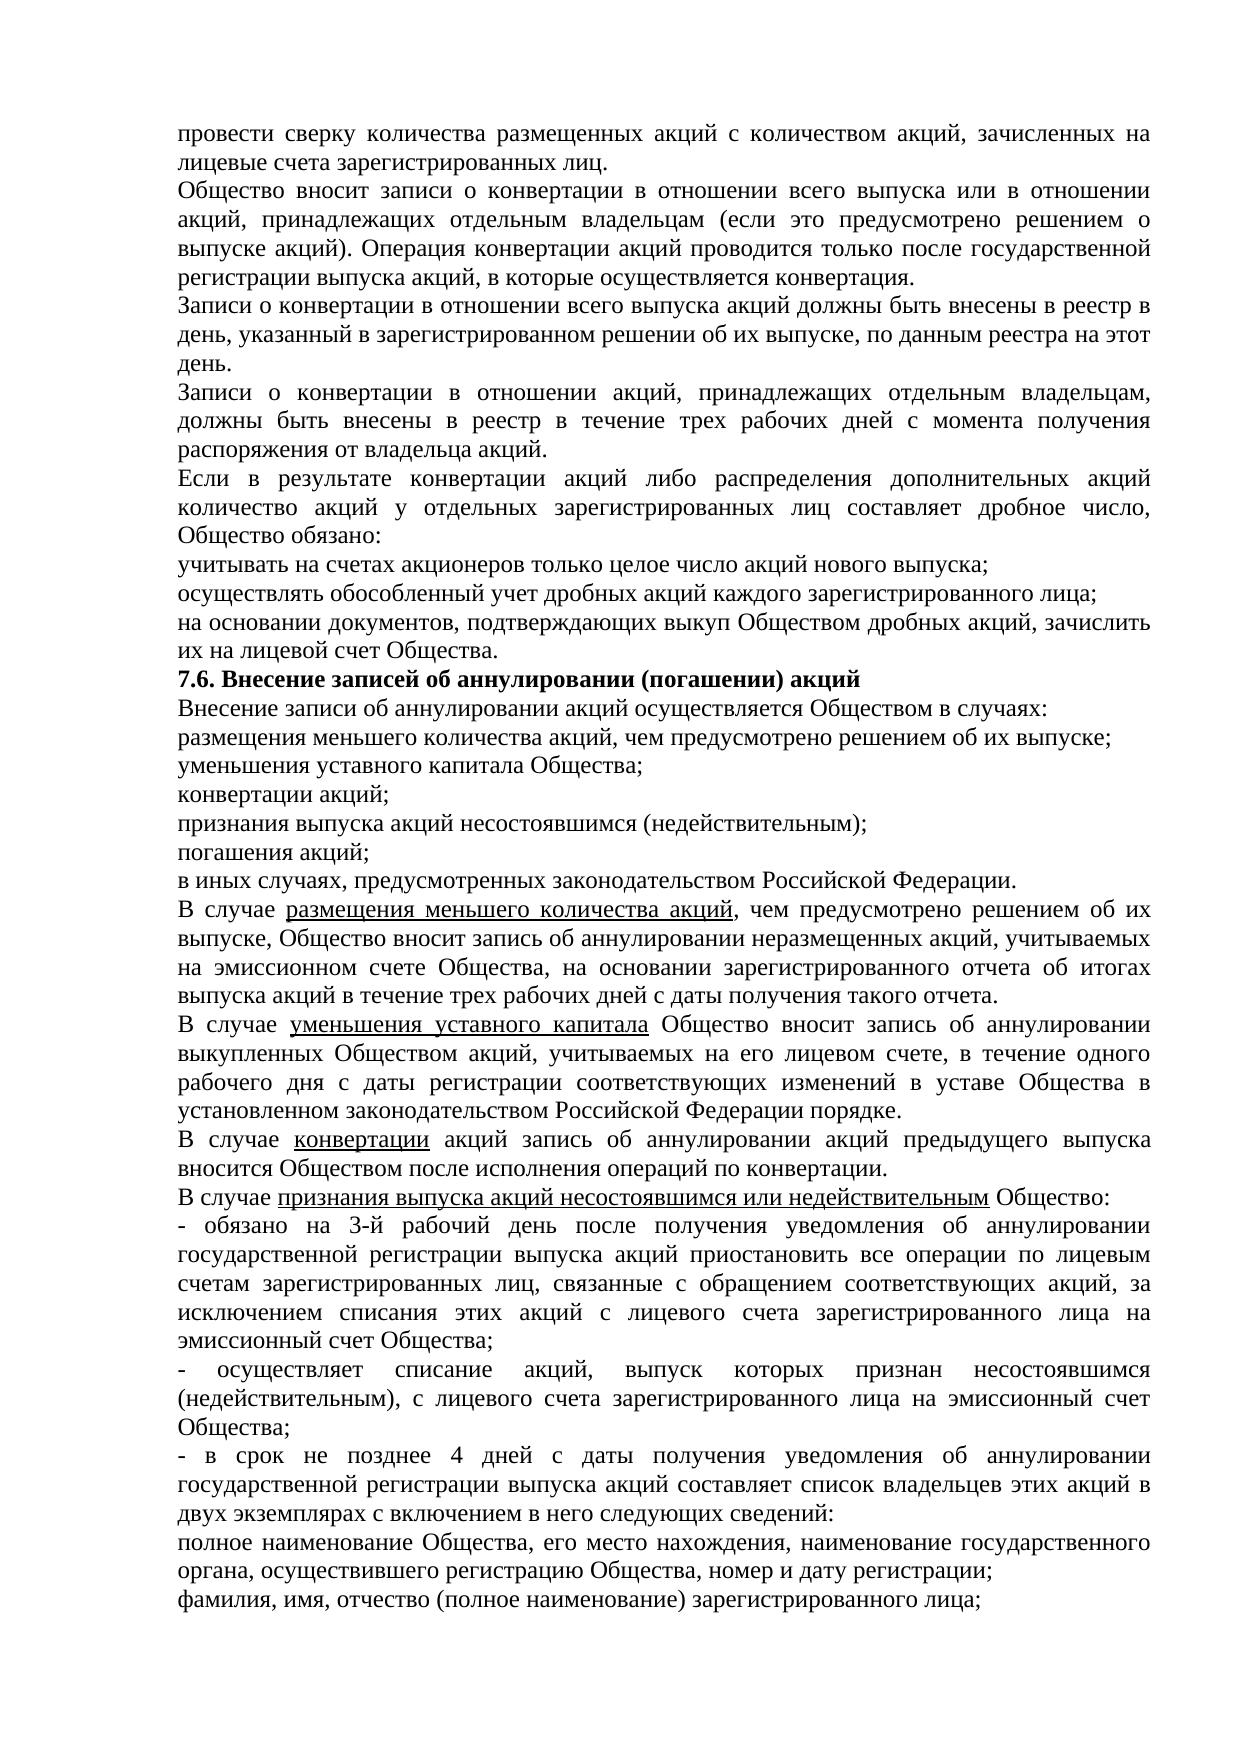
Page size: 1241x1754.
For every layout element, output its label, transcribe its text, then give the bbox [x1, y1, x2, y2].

text осуществлять обособленный учет дробных акций каждого зарегистрированного лица; [177, 578, 1152, 607]
text В случае размещения меньшего количества акций, чем предусмотрено решением об их выпуске, Общество вносит запись об аннулировании неразмещенных акций, учитываемых на эмиссионном счете Общества, на основании зарегистрированного отчета об итогах выпуска акций в течение трех рабочих дней с даты получения такого отчета. [177, 894, 1152, 1009]
text Записи о конвертации в отношении акций, принадлежащих отдельным владельцам, должны быть внесены в реестр в течение трех рабочих дней с момента получения распоряжения от владельца акций. [177, 377, 1152, 463]
text Записи о конвертации в отношении всего выпуска акций должны быть внесены в реестр в день, указанный в зарегистрированном решении об их выпуске, по данным реестра на этот день. [177, 291, 1152, 377]
text конвертации акций; [177, 779, 1152, 808]
text фамилия, имя, отчество (полное наименование) зарегистрированного лица; [177, 1584, 1152, 1613]
text Если в результате конвертации акций либо распределения дополнительных акций количество акций у отдельных зарегистрированных лиц составляет дробное число, Общество обязано: [177, 463, 1152, 549]
text уменьшения уставного капитала Общества; [177, 751, 1152, 779]
text - в срок не позднее 4 дней с даты получения уведомления об аннулировании государственной регистрации выпуска акций составляет список владельцев этих акций в двух экземплярах с включением в него следующих сведений: [177, 1441, 1152, 1527]
text В случае уменьшения уставного капитала Общество вносит запись об аннулировании выкупленных Обществом акций, учитываемых на его лицевом счете, в течение одного рабочего дня с даты регистрации соответствующих изменений в уставе Общества в установленном законодательством Российской Федерации порядке. [177, 1009, 1152, 1124]
text 7.6. Внесение записей об аннулировании (погашении) акций [177, 664, 1152, 693]
text на основании документов, подтверждающих выкуп Обществом дробных акций, зачислить их на лицевой счет Общества. [177, 607, 1152, 664]
text погашения акций; [177, 837, 1152, 866]
text в иных случаях, предусмотренных законодательством Российской Федерации. [177, 866, 1152, 894]
text полное наименование Общества, его место нахождения, наименование государственного органа, осуществившего регистрацию Общества, номер и дату регистрации; [177, 1527, 1152, 1584]
text - осуществляет списание акций, выпуск которых признан несостоявшимся (недействительным), с лицевого счета зарегистрированного лица на эмиссионный счет Общества; [177, 1354, 1152, 1441]
text В случае признания выпуска акций несостоявшимся или недействительным Общество: [177, 1182, 1152, 1211]
text - обязано на 3-й рабочий день после получения уведомления об аннулировании государственной регистрации выпуска акций приостановить все операции по лицевым счетам зарегистрированных лиц, связанные с обращением соответствующих акций, за исключением списания этих акций с лицевого счета зарегистрированного лица на эмиссионный счет Общества; [177, 1211, 1152, 1354]
text признания выпуска акций несостоявшимся (недействительным); [177, 808, 1152, 837]
text провести сверку количества размещенных акций с количеством акций, зачисленных на лицевые счета зарегистрированных лиц. [177, 118, 1152, 176]
text размещения меньшего количества акций, чем предусмотрено решением об их выпуске; [177, 722, 1152, 751]
text учитывать на счетах акционеров только целое число акций нового выпуска; [177, 549, 1152, 578]
text Общество вносит записи о конвертации в отношении всего выпуска или в отношении акций, принадлежащих отдельным владельцам (если это предусмотрено решением о выпуске акций). Операция конвертации акций проводится только после государственной регистрации выпуска акций, в которые осуществляется конвертация. [177, 176, 1152, 291]
text Внесение записи об аннулировании акций осуществляется Обществом в случаях: [177, 693, 1152, 722]
text В случае конвертации акций запись об аннулировании акций предыдущего выпуска вносится Обществом после исполнения операций по конвертации. [177, 1124, 1152, 1182]
